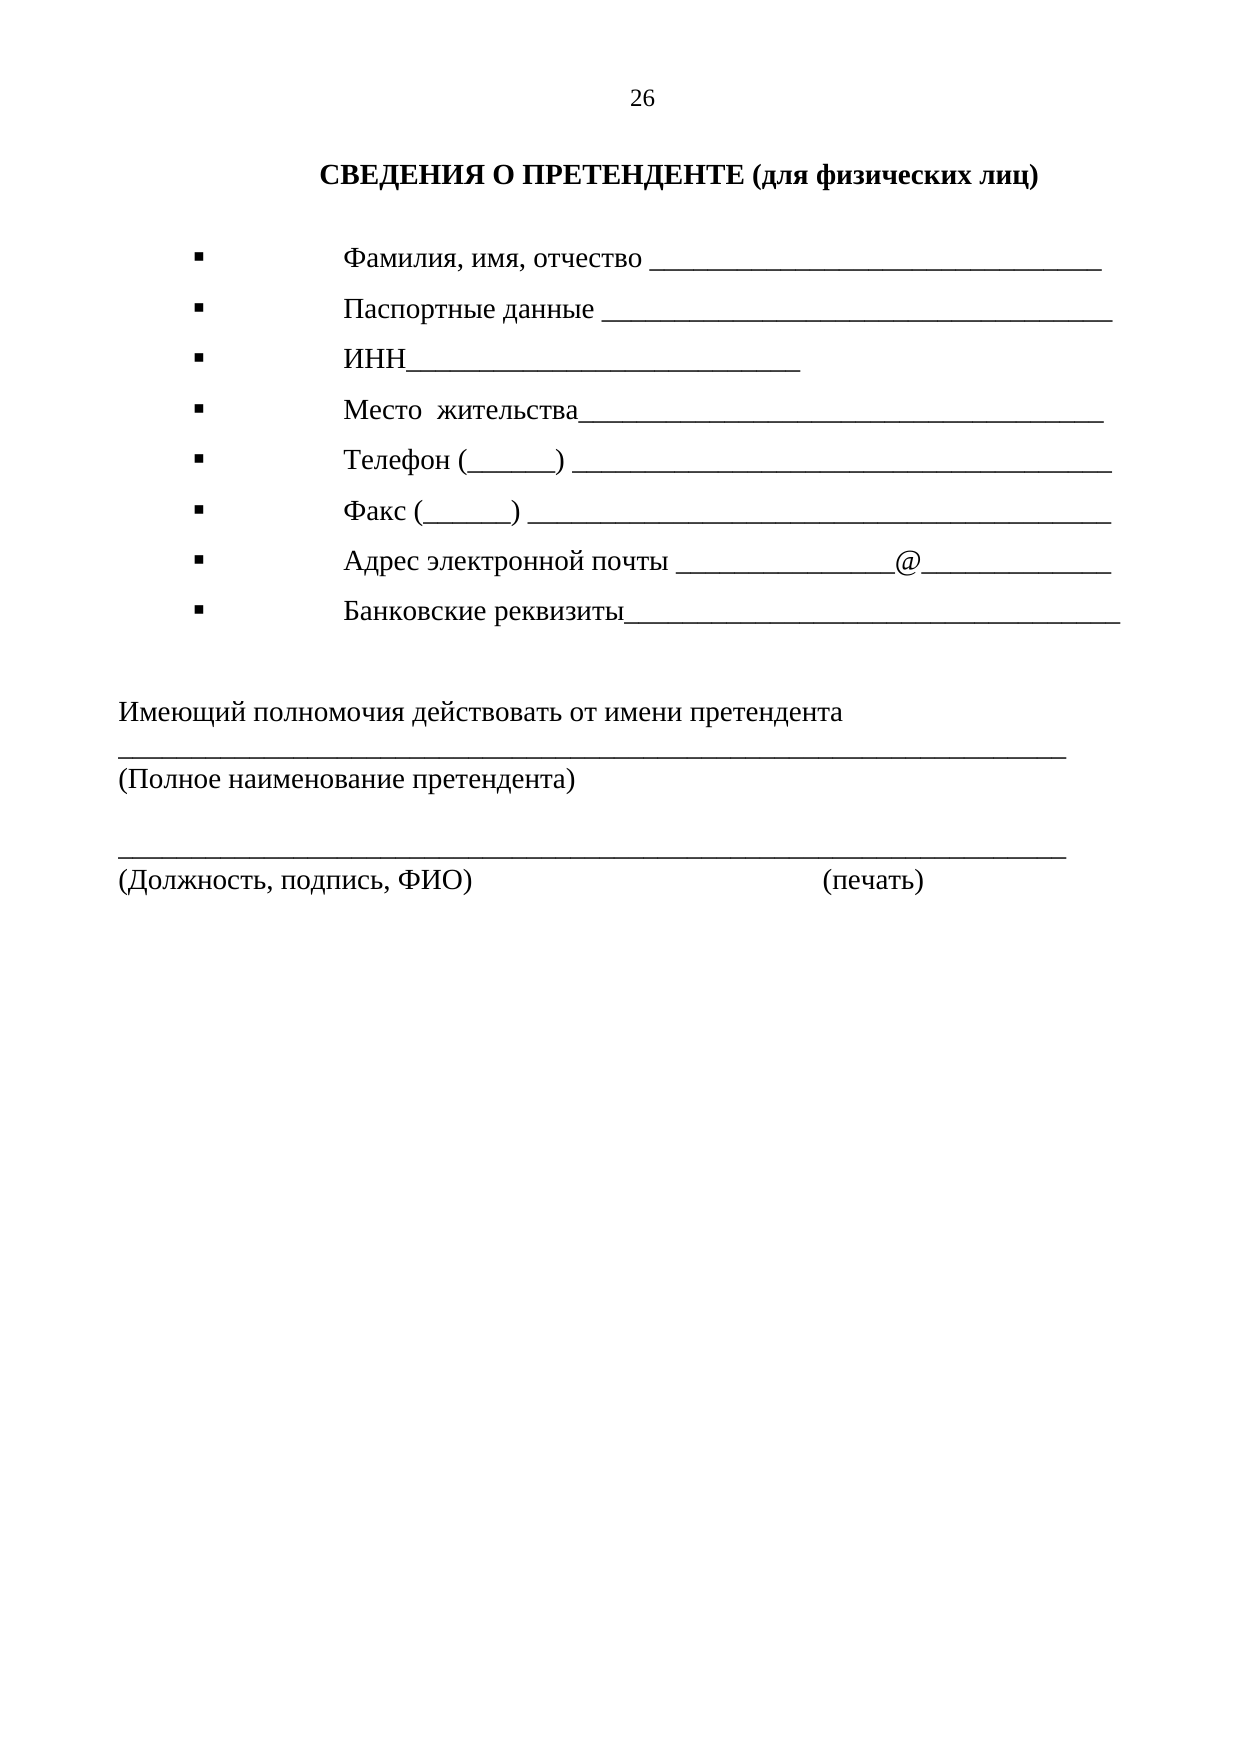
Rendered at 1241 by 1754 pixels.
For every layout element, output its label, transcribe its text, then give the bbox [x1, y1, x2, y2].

list ИНН___________________________ [118, 341, 1167, 375]
text СВЕДЕНИЯ О ПРЕТЕНДЕНТЕ (для физических лиц) [118, 157, 1167, 190]
text _________________________________________________________________ [118, 828, 1167, 862]
list Место жительства____________________________________ [118, 392, 1167, 426]
list Телефон (______) _____________________________________ [118, 442, 1167, 476]
text (Полное наименование претендента) [118, 761, 1167, 795]
list Факс (______) ________________________________________ [118, 493, 1167, 526]
list Банковские реквизиты__________________________________ [118, 593, 1167, 627]
text Имеющий полномочия действовать от имени претендента _________________________________________________________________ [118, 694, 1167, 761]
text (Должность, подпись, ФИО) (печать) [118, 862, 1167, 896]
list Паспортные данные ___________________________________ [118, 291, 1167, 325]
list Адрес электронной почты _______________@_____________ [118, 543, 1167, 577]
list Фамилия, имя, отчество _______________________________ [118, 241, 1167, 274]
